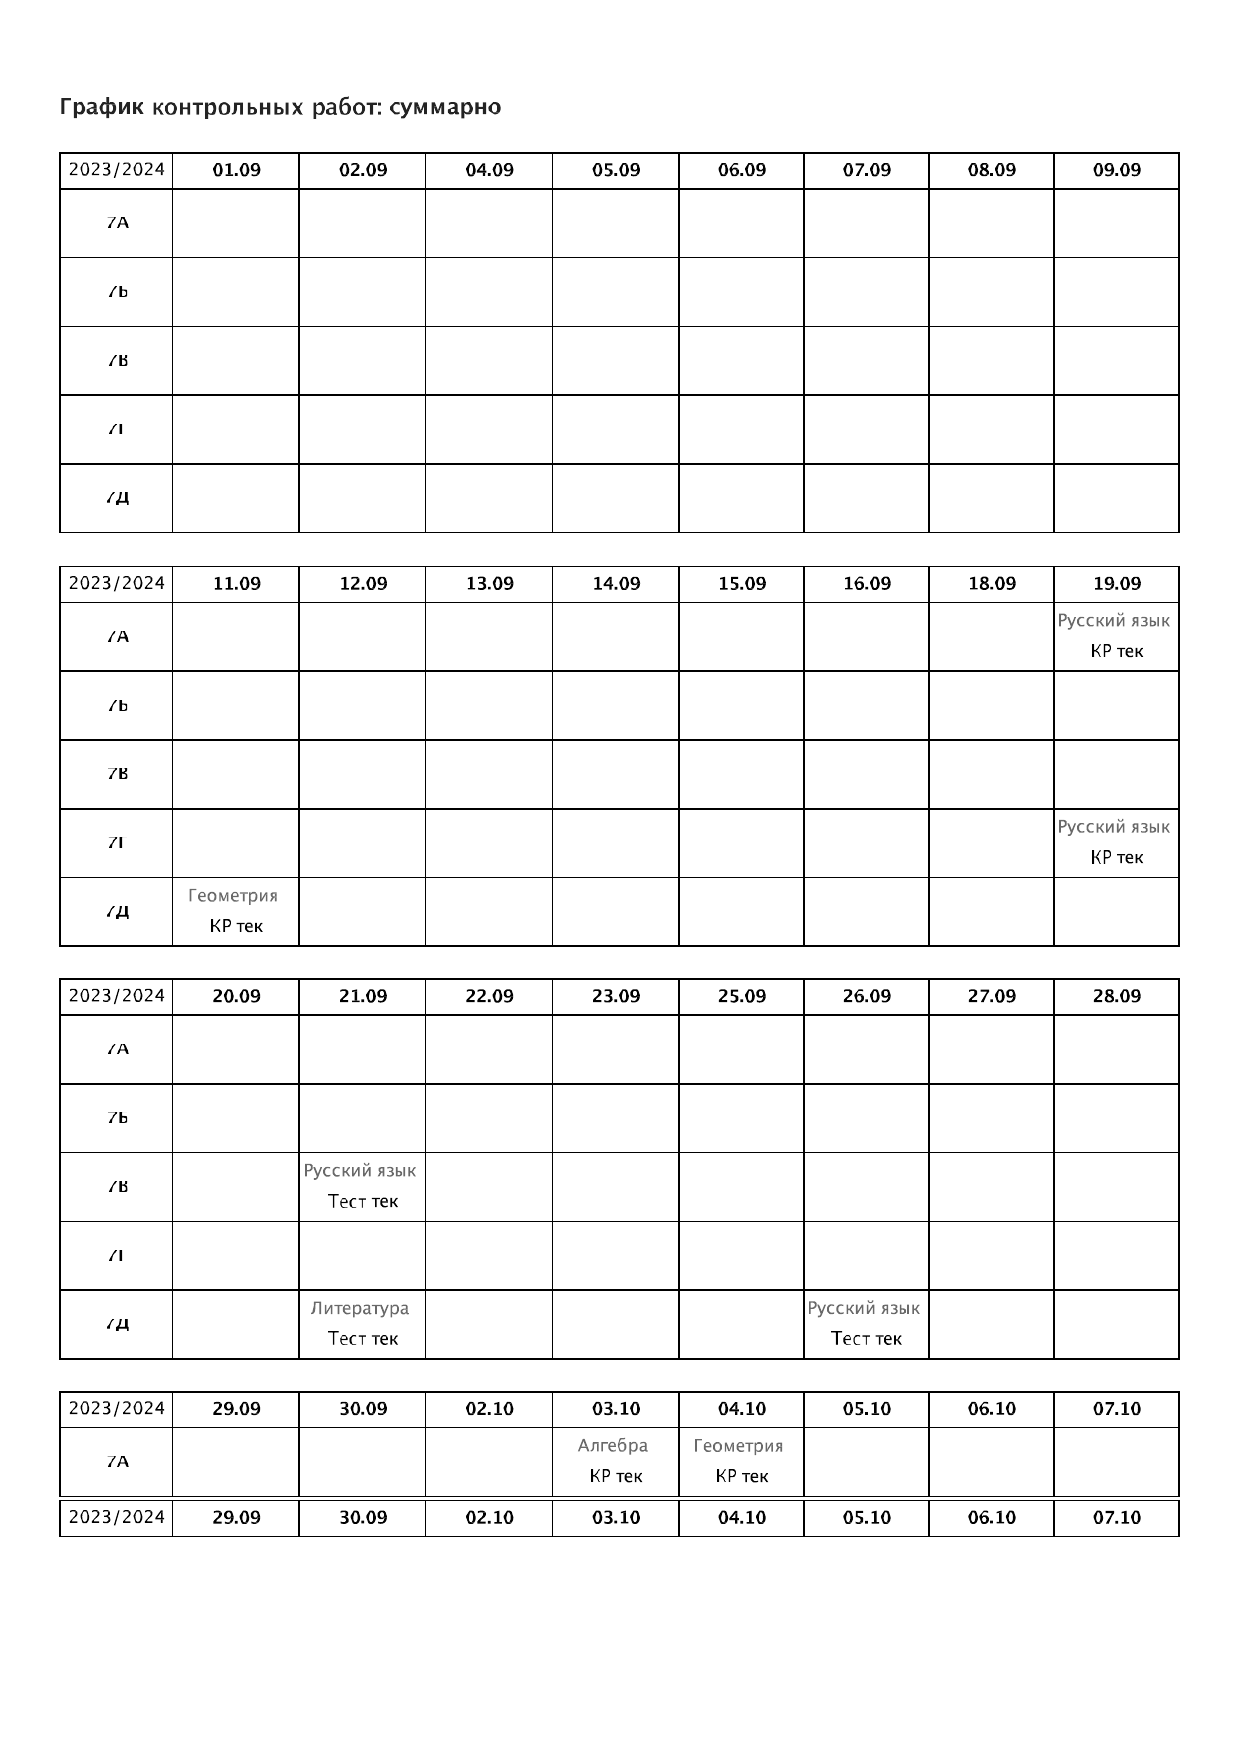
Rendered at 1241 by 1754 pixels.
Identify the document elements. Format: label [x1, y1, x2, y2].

table_cell [1055, 327, 1178, 394]
table_cell [1055, 1428, 1178, 1496]
table_cell [300, 603, 425, 670]
table_header [61, 1393, 172, 1427]
table_cell [680, 465, 803, 532]
table_cell [61, 603, 172, 670]
table_header [61, 567, 172, 602]
table_cell [426, 810, 552, 877]
picture [106, 906, 129, 919]
table_cell [173, 603, 298, 670]
table_header [173, 154, 298, 188]
picture [717, 1469, 736, 1482]
table_header [805, 1393, 928, 1427]
table_header [173, 1501, 298, 1536]
table_cell [930, 465, 1053, 532]
table_cell [680, 878, 803, 945]
table_cell [61, 1222, 172, 1289]
table_header [426, 567, 552, 602]
table_cell [553, 396, 678, 463]
table_cell [173, 396, 298, 463]
table_cell [173, 465, 298, 532]
table_header [553, 567, 678, 602]
table_cell [426, 465, 552, 532]
table_cell [805, 741, 928, 808]
picture [108, 837, 127, 848]
table_cell [805, 1222, 928, 1289]
table_cell [173, 327, 298, 394]
table_cell [426, 603, 552, 670]
picture [108, 424, 127, 434]
table_header [805, 567, 928, 602]
table_cell [1055, 465, 1178, 532]
table_header [300, 980, 425, 1014]
picture [211, 919, 231, 932]
table_cell [426, 672, 552, 739]
table_cell [805, 810, 928, 877]
table_cell [930, 672, 1053, 739]
table_cell [61, 190, 172, 257]
table_cell [173, 1085, 298, 1152]
table_cell [173, 1222, 298, 1289]
table_header [930, 1501, 1053, 1536]
table_cell [426, 1291, 552, 1358]
table_cell [805, 878, 928, 945]
table_header [680, 567, 803, 602]
table_header [173, 567, 298, 602]
table_cell [173, 1016, 298, 1083]
table_cell [173, 258, 298, 326]
table_cell [300, 190, 425, 257]
table_cell [426, 327, 552, 394]
table_header [805, 1501, 928, 1536]
table_cell [1055, 878, 1178, 945]
table_header [300, 1393, 425, 1427]
table_cell [930, 1291, 1053, 1358]
picture [107, 631, 129, 642]
table_cell [680, 396, 803, 463]
table_cell [805, 603, 928, 670]
table_cell [300, 327, 425, 394]
table_header [61, 154, 172, 188]
table_cell [680, 1222, 803, 1289]
table_cell [300, 1428, 425, 1496]
table_cell [930, 190, 1053, 257]
table_cell [805, 465, 928, 532]
table_cell [930, 396, 1053, 463]
table_cell [300, 672, 425, 739]
table_header [1055, 1501, 1178, 1536]
picture [107, 1044, 129, 1054]
table_cell [173, 1291, 298, 1358]
table_cell [61, 810, 172, 877]
picture [328, 1331, 366, 1345]
table_cell [1055, 1016, 1178, 1083]
picture [106, 1319, 129, 1331]
table_header [300, 1501, 425, 1536]
table_cell [805, 1153, 928, 1221]
table_cell [553, 878, 678, 945]
table_cell [426, 741, 552, 808]
table_cell [426, 396, 552, 463]
table_cell [426, 1153, 552, 1221]
table_cell [680, 741, 803, 808]
picture [108, 1181, 128, 1192]
table_cell [930, 1222, 1053, 1289]
table_cell [680, 672, 803, 739]
table_cell [553, 741, 678, 808]
picture [1092, 850, 1111, 864]
table_cell [61, 258, 172, 326]
table_cell [426, 190, 552, 257]
table_cell [805, 327, 928, 394]
table_header [680, 1501, 803, 1536]
table_cell [61, 878, 172, 945]
table_cell [300, 1291, 425, 1358]
table_cell [426, 258, 552, 326]
table_header [553, 1501, 678, 1536]
table_cell [1055, 603, 1178, 670]
table_header [1055, 1393, 1178, 1427]
table_header [300, 567, 425, 602]
table_cell [426, 1016, 552, 1083]
table_cell [680, 1291, 803, 1358]
table_cell [61, 1016, 172, 1083]
table_cell [300, 258, 425, 326]
table_cell [553, 465, 678, 532]
table_cell [1055, 258, 1178, 326]
table_header [173, 1393, 298, 1427]
picture [108, 1112, 128, 1123]
table_header [1055, 980, 1178, 1014]
table_cell [680, 327, 803, 394]
table_cell [680, 603, 803, 670]
table_cell [553, 672, 678, 739]
picture [591, 1469, 610, 1482]
table_cell [805, 1016, 928, 1083]
table_cell [1055, 396, 1178, 463]
table_cell [553, 1153, 678, 1221]
table_cell [680, 258, 803, 326]
picture [108, 355, 128, 366]
table_cell [173, 1428, 298, 1496]
table_cell [930, 1016, 1053, 1083]
table_cell [61, 465, 172, 532]
table_cell [680, 190, 803, 257]
table_cell [805, 1291, 928, 1358]
table_cell [805, 1085, 928, 1152]
table_cell [173, 1153, 298, 1221]
table_cell [805, 1428, 928, 1496]
table_cell [930, 1428, 1053, 1496]
table_cell [1055, 1222, 1178, 1289]
picture [107, 1456, 129, 1467]
picture [108, 286, 128, 297]
picture [107, 217, 129, 228]
table_header [1055, 567, 1178, 602]
table_cell [553, 1016, 678, 1083]
table_cell [61, 1291, 172, 1358]
picture [108, 1250, 127, 1261]
table_header [553, 1393, 678, 1427]
table_cell [426, 1222, 552, 1289]
picture [1092, 644, 1111, 657]
table_cell [680, 1153, 803, 1221]
table_cell [300, 1085, 425, 1152]
table_cell [1055, 1085, 1178, 1152]
table_cell [1055, 190, 1178, 257]
table_cell [300, 396, 425, 463]
picture [831, 1331, 870, 1345]
picture [106, 492, 129, 505]
picture [108, 700, 128, 711]
table_cell [1055, 1291, 1178, 1358]
table_cell [930, 741, 1053, 808]
table_cell [930, 258, 1053, 326]
table_cell [553, 258, 678, 326]
table_cell [1055, 810, 1178, 877]
table_header [680, 1393, 803, 1427]
table_header [173, 980, 298, 1014]
table_cell [930, 810, 1053, 877]
table_cell [930, 1085, 1053, 1152]
table_cell [805, 190, 928, 257]
table_cell [61, 1153, 172, 1221]
table_cell [805, 672, 928, 739]
table_header [553, 980, 678, 1014]
table_cell [300, 1153, 425, 1221]
picture [153, 96, 381, 119]
table_cell [930, 878, 1053, 945]
table_cell [680, 810, 803, 877]
table_cell [553, 1291, 678, 1358]
table_header [805, 980, 928, 1014]
table_cell [930, 327, 1053, 394]
table_header [680, 154, 803, 188]
table_cell [173, 190, 298, 257]
table_cell [930, 603, 1053, 670]
table_cell [61, 327, 172, 394]
table_cell [426, 878, 552, 945]
table_cell [680, 1428, 803, 1496]
table_cell [553, 190, 678, 257]
table_header [61, 1501, 172, 1536]
table_header [1055, 154, 1178, 188]
table_header [930, 1393, 1053, 1427]
table_cell [553, 327, 678, 394]
table_cell [61, 672, 172, 739]
table_cell [300, 810, 425, 877]
table_cell [61, 741, 172, 808]
table_cell [61, 1085, 172, 1152]
table_header [426, 1393, 552, 1427]
table_cell [930, 1153, 1053, 1221]
table_cell [680, 1085, 803, 1152]
table_header [930, 154, 1053, 188]
table_cell [1055, 672, 1178, 739]
table_cell [300, 1222, 425, 1289]
table_cell [805, 396, 928, 463]
table_cell [173, 878, 298, 945]
picture [108, 768, 128, 779]
table_header [426, 1501, 552, 1536]
table_cell [173, 810, 298, 877]
table_cell [173, 741, 298, 808]
table_cell [300, 1016, 425, 1083]
table_header [680, 980, 803, 1014]
table_header [61, 980, 172, 1014]
table_header [426, 154, 552, 188]
table_header [426, 980, 552, 1014]
table_cell [680, 1016, 803, 1083]
table_header [553, 154, 678, 188]
table_cell [300, 465, 425, 532]
table_header [930, 980, 1053, 1014]
table_header [930, 567, 1053, 602]
table_cell [61, 396, 172, 463]
table_cell [426, 1085, 552, 1152]
table_cell [553, 603, 678, 670]
table_cell [553, 1428, 678, 1496]
table_header [805, 154, 928, 188]
table_header [300, 154, 425, 188]
table_cell [553, 810, 678, 877]
table_cell [300, 878, 425, 945]
table_cell [553, 1222, 678, 1289]
table_cell [61, 1428, 172, 1496]
table_cell [300, 741, 425, 808]
table_cell [1055, 1153, 1178, 1221]
table_cell [553, 1085, 678, 1152]
table_cell [1055, 741, 1178, 808]
table_cell [805, 258, 928, 326]
table_cell [426, 1428, 552, 1496]
table_cell [173, 672, 298, 739]
picture [328, 1194, 366, 1208]
